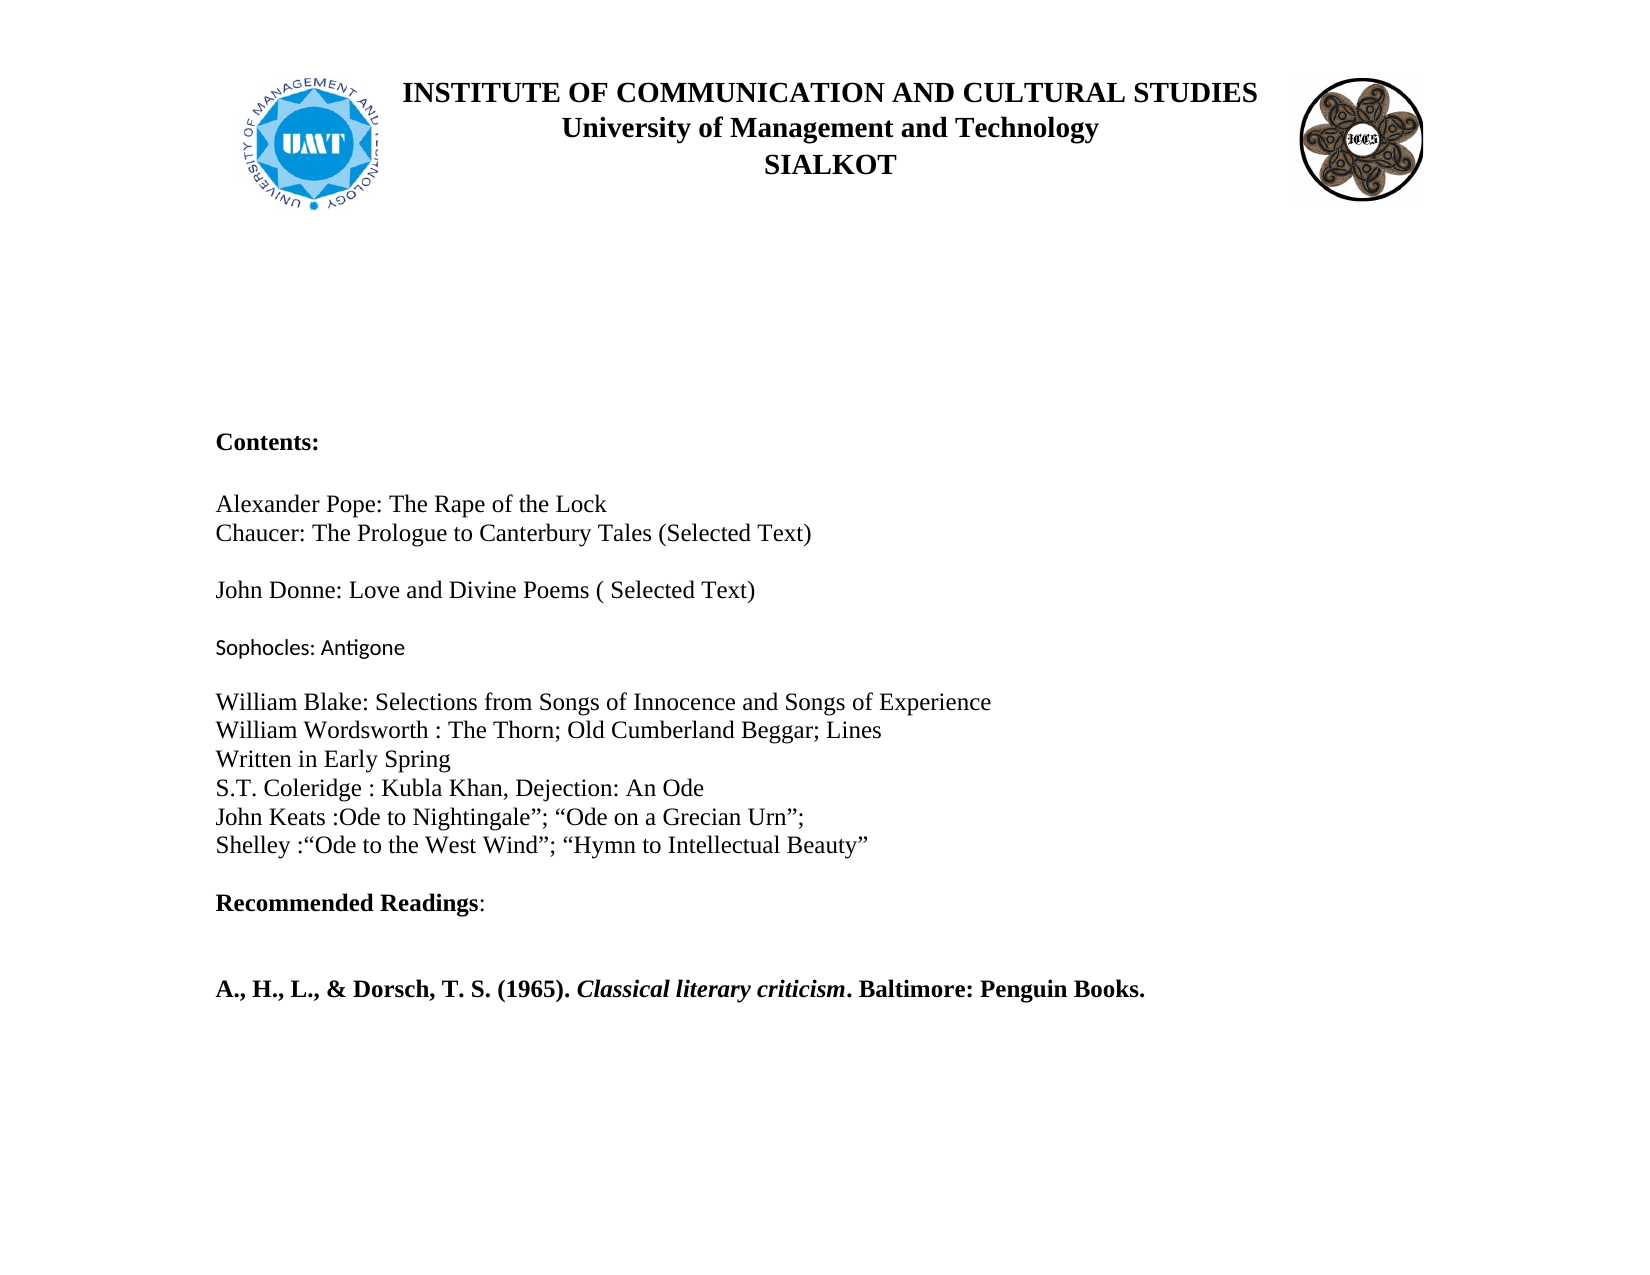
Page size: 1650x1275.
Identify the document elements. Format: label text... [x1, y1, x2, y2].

picture [238, 75, 378, 214]
picture [1293, 75, 1424, 205]
